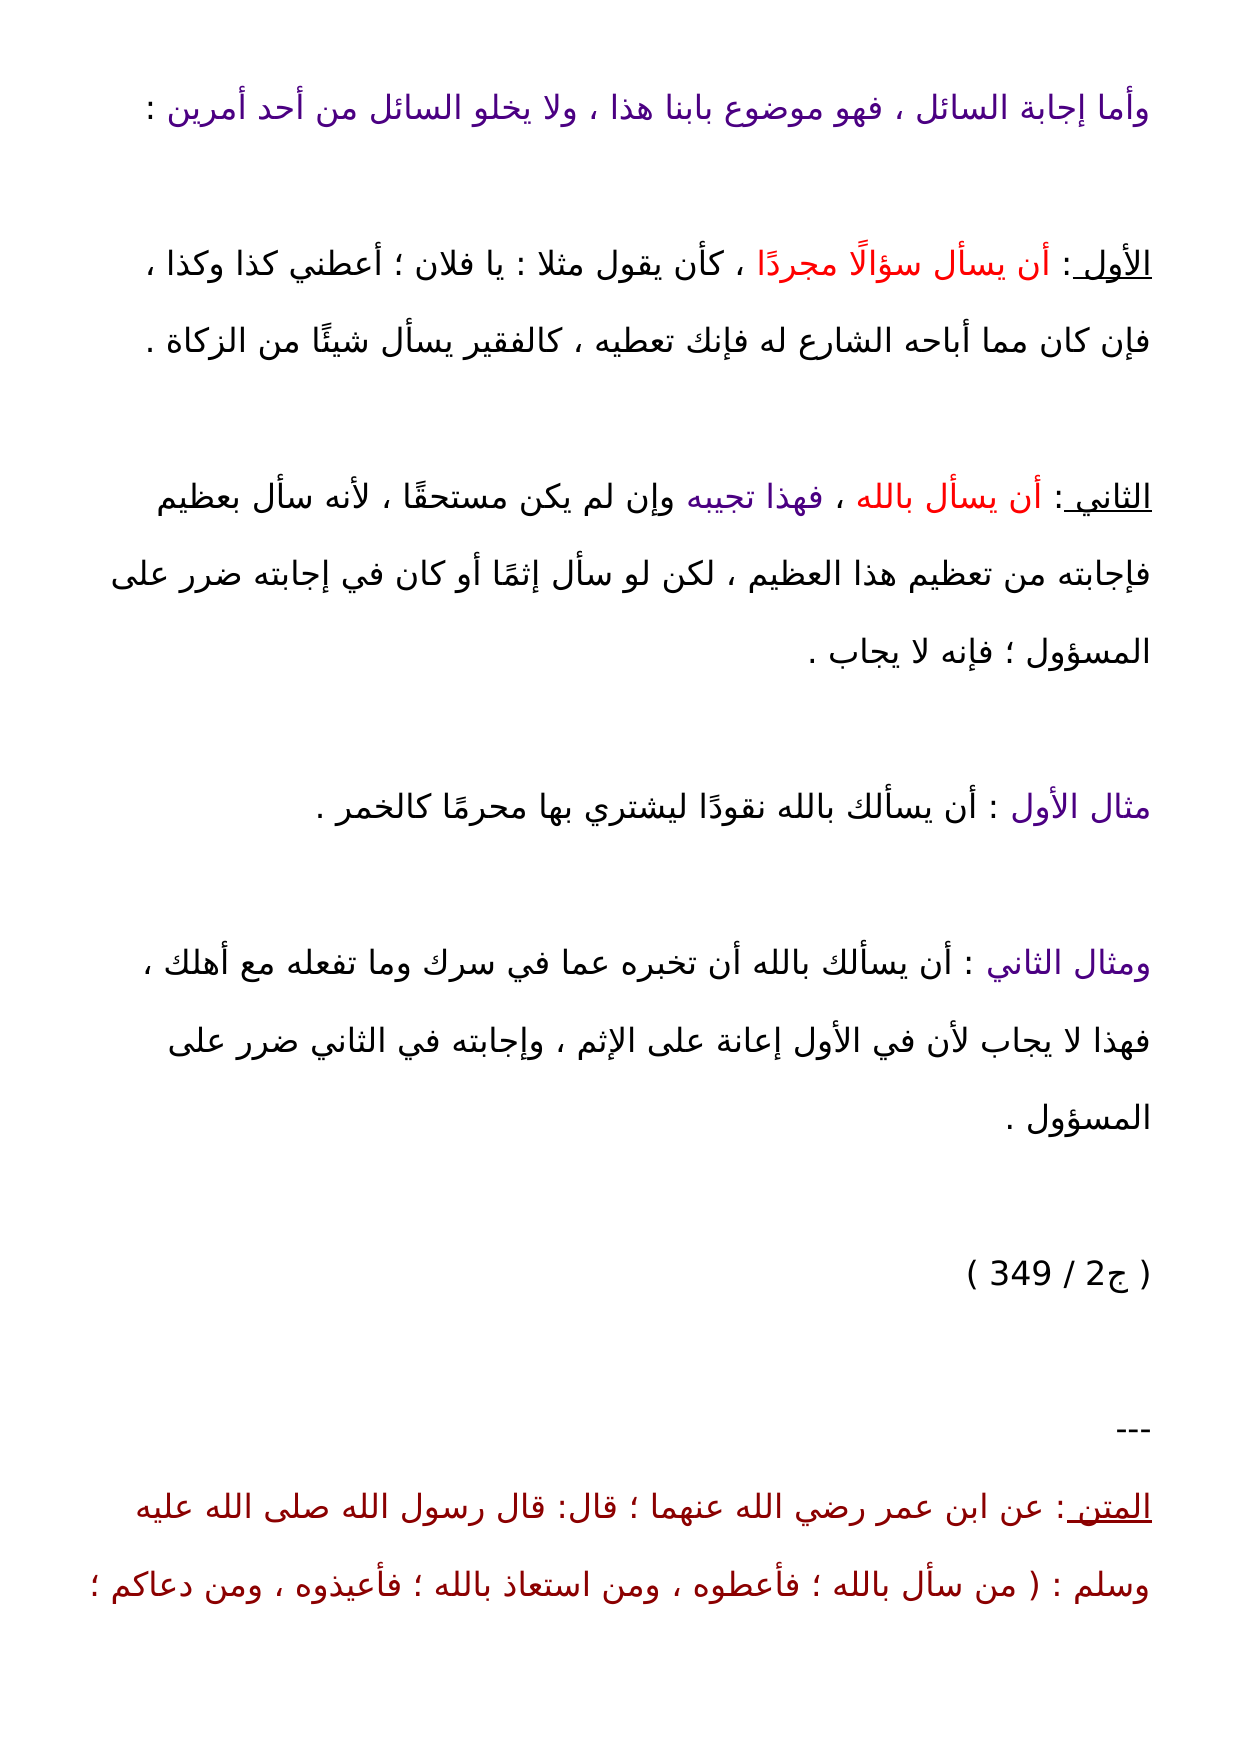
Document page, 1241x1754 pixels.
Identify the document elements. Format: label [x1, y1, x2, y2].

text [89, 89, 1152, 1604]
